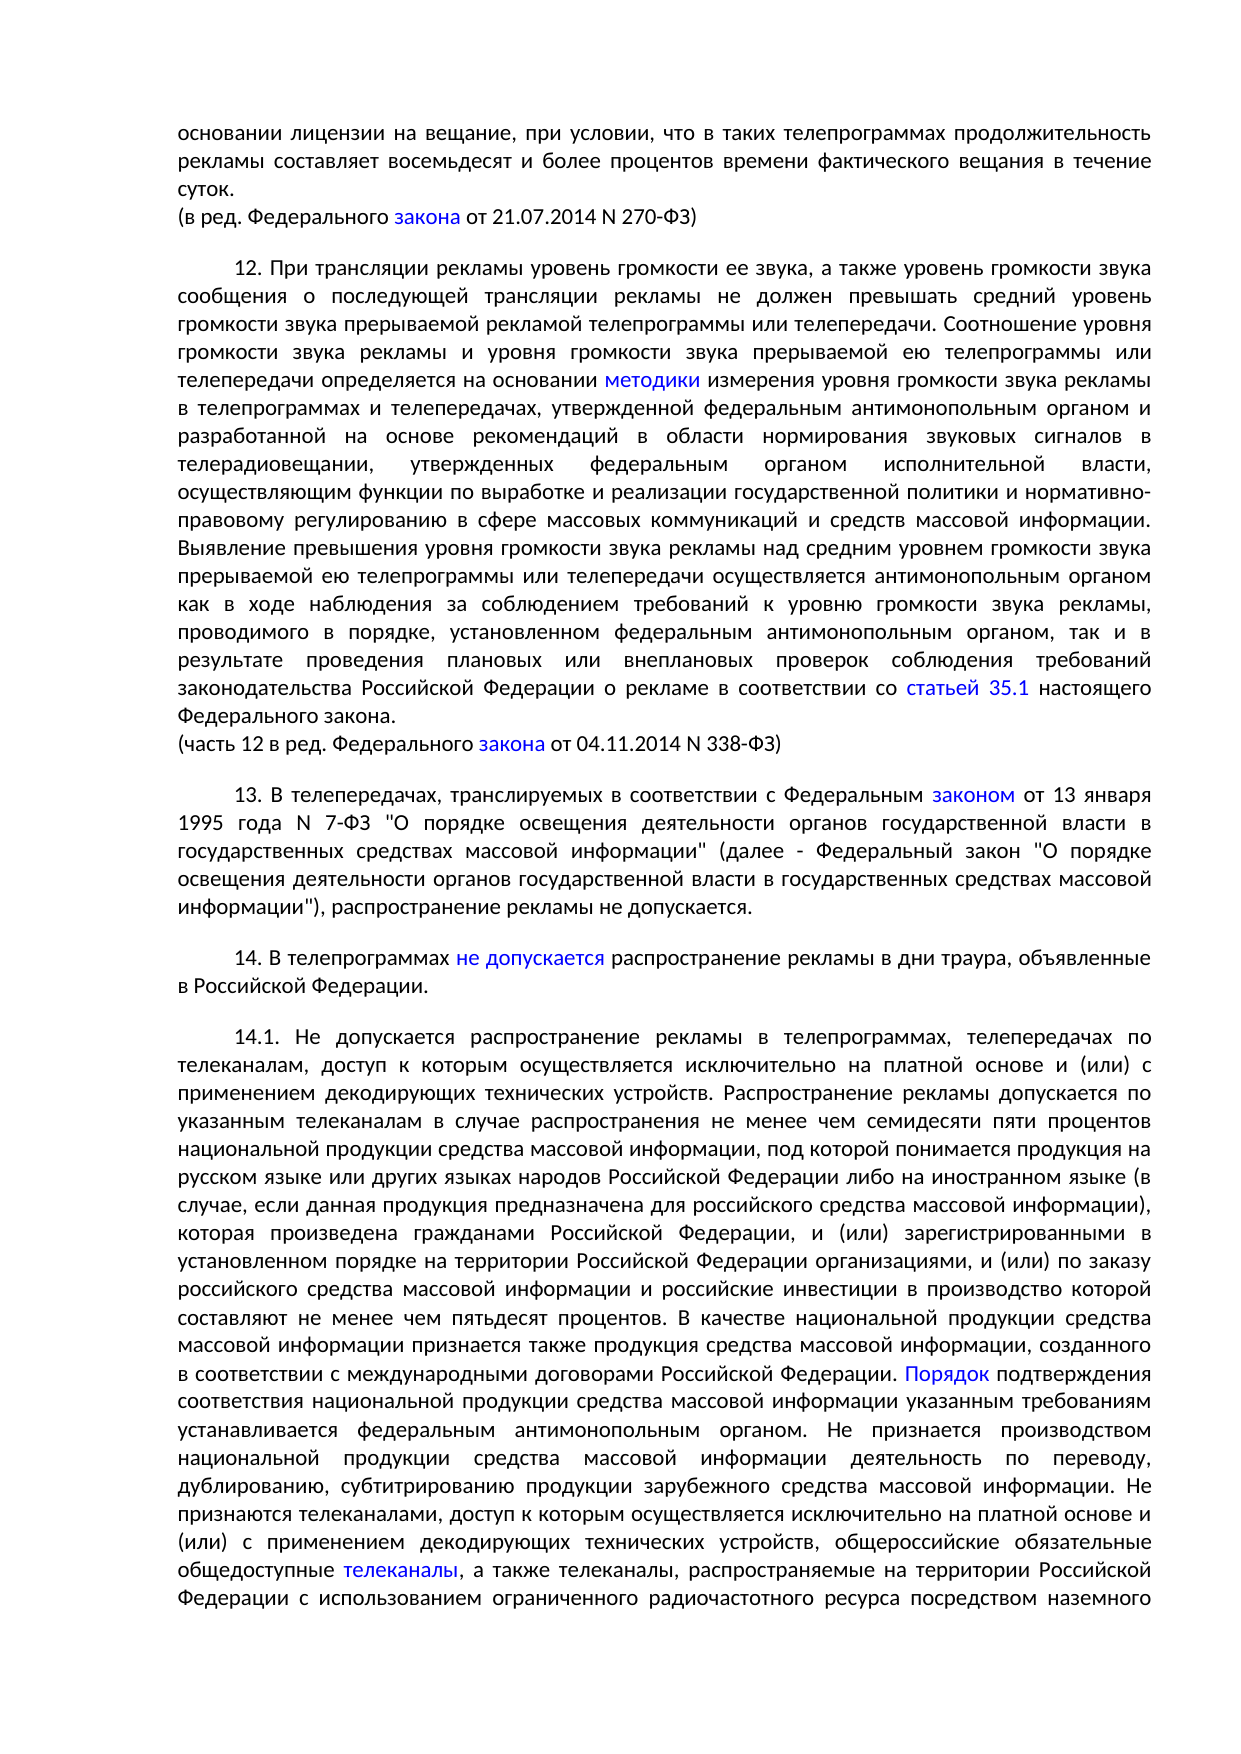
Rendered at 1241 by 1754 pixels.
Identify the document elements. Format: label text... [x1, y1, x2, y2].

text 13. В телепередачах, транслируемых в соответствии с Федеральным законом от 13 января 1995 года N 7-ФЗ "О порядке освещения деятельности органов государственной власти в государственных средствах массовой информации" (далее - Федеральный закон "О порядке освещения деятельности органов государственной власти в государственных средствах массовой информации"), распространение рекламы не допускается. [177, 780, 1152, 921]
text 14. В телепрограммах не допускается распространение рекламы в дни траура, объявленные в Российской Федерации. [177, 943, 1152, 999]
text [177, 118, 1152, 202]
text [177, 1022, 1152, 1611]
text (часть 12 в ред. Федерального закона от 04.11.2014 N 338-ФЗ) [177, 729, 1152, 757]
text 12. При трансляции рекламы уровень громкости ее звука, а также уровень громкости звука сообщения о последующей трансляции рекламы не должен превышать средний уровень громкости звука прерываемой рекламой телепрограммы или телепередачи. Соотношение уровня громкости звука рекламы и уровня громкости звука прерываемой ею телепрограммы или телепередачи определяется на основании методики измерения уровня громкости звука рекламы в телепрограммах и телепередачах, утвержденной федеральным антимонопольным органом и разработанной на основе рекомендаций в области нормирования звуковых сигналов в телерадиовещании, утвержденных федеральным органом исполнительной власти, осуществляющим функции по выработке и реализации государственной политики и нормативно-правовому регулированию в сфере массовых коммуникаций и средств массовой информации. Выявление превышения уровня громкости звука рекламы над средним уровнем громкости звука прерываемой ею телепрограммы или телепередачи осуществляется антимонопольным органом как в ходе наблюдения за соблюдением требований к уровню громкости звука рекламы, проводимого в порядке, установленном федеральным антимонопольным органом, так и в результате проведения плановых или внеплановых проверок соблюдения требований законодательства Российской Федерации о рекламе в соответствии со статьей 35.1 настоящего Федерального закона. [177, 253, 1152, 729]
text (в ред. Федерального закона от 21.07.2014 N 270-ФЗ) [177, 202, 1152, 230]
